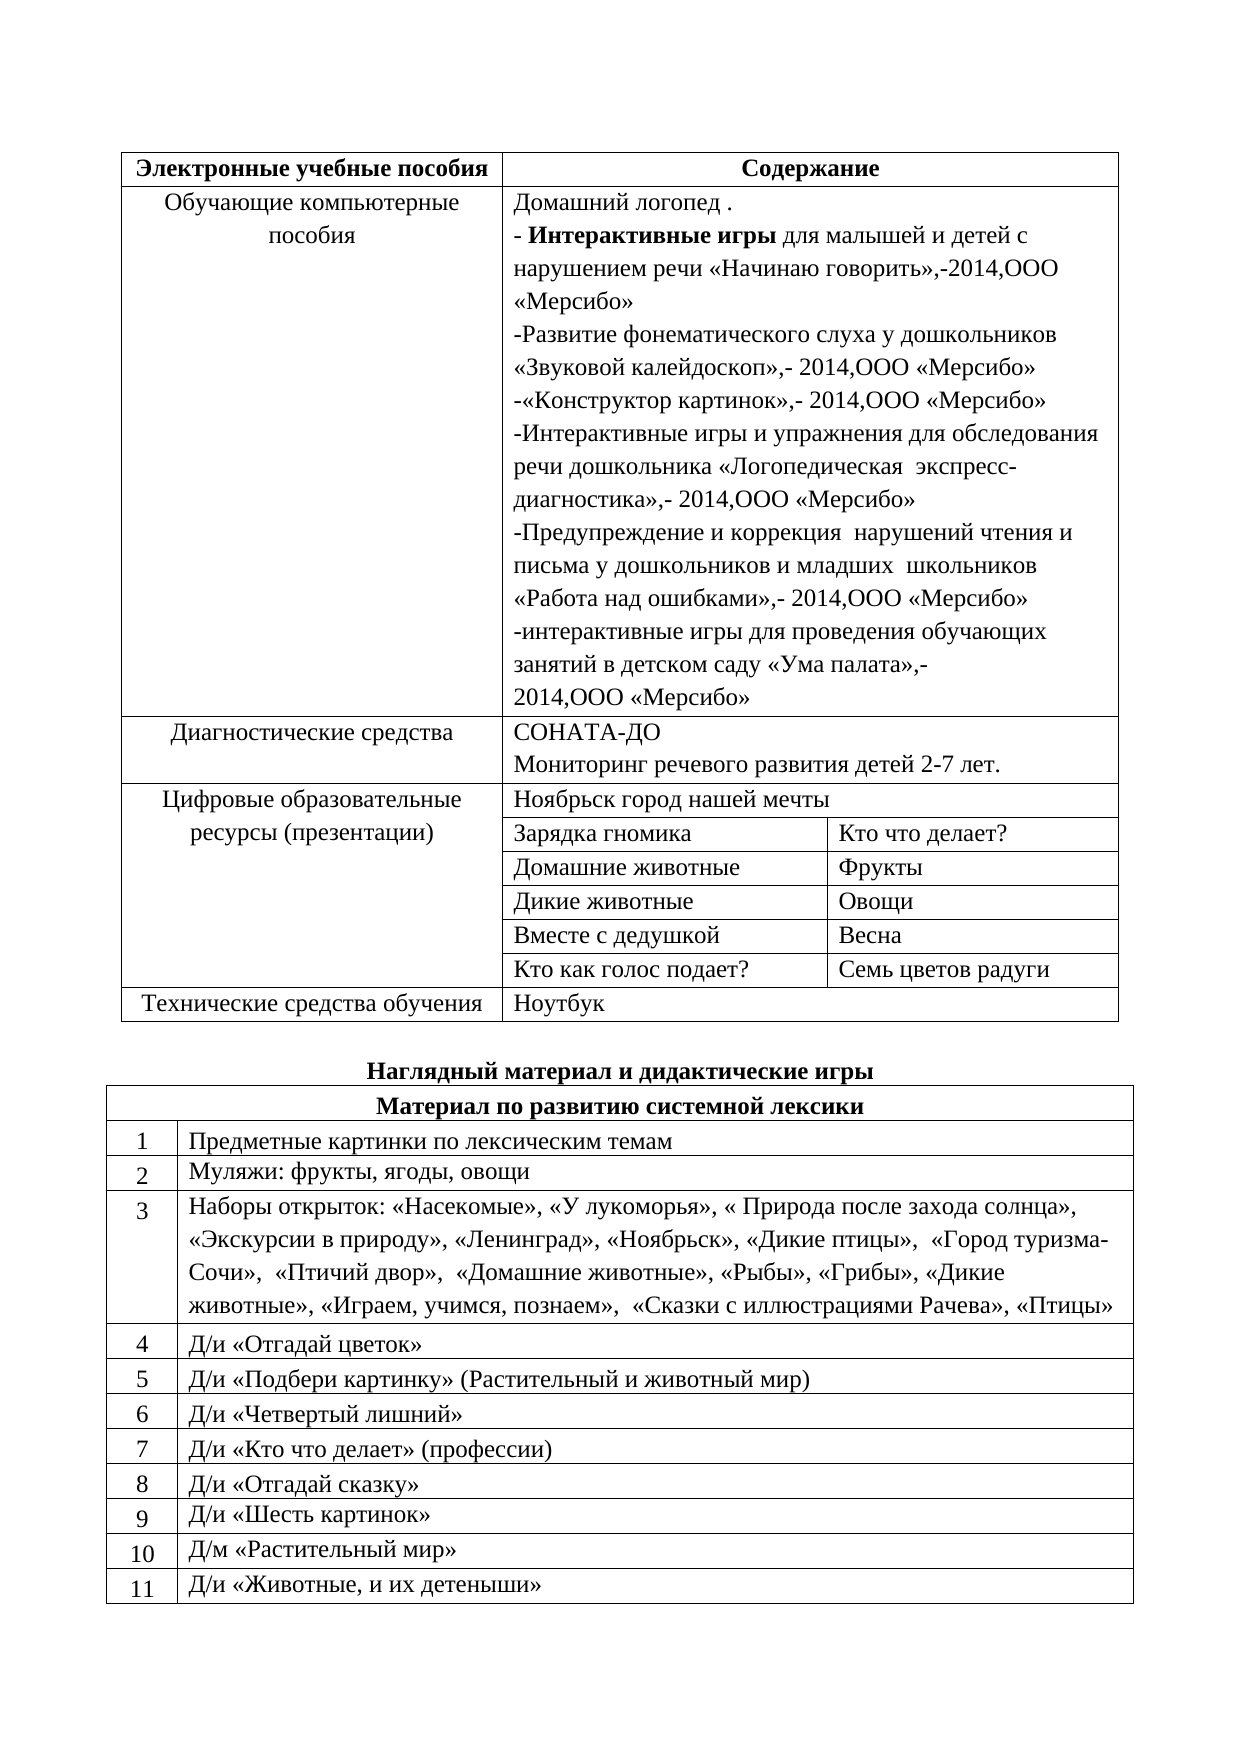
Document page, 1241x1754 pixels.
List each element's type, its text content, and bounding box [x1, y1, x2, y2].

table_cell Д/и «Четвертый лишний» [178, 1394, 1133, 1428]
table_cell Диагностические средства [122, 717, 502, 783]
table_cell Технические средства обучения [122, 988, 502, 1021]
table_cell Овощи [828, 886, 1118, 919]
table_cell 1 [107, 1121, 177, 1155]
table_cell Д/и «Кто что делает» (профессии) [178, 1429, 1133, 1463]
table_header Содержание [503, 153, 1118, 186]
table_cell Кто как голос подает? [503, 954, 827, 987]
table_cell 4 [107, 1324, 177, 1358]
table_cell Кто что делает? [828, 818, 1118, 851]
table_cell Домашний логопед . - Интерактивные игры для малышей и детей с нарушением речи «Начинаю говорить»,-2014,ООО «Мерсибо» -Развитие фонематического слуха у дошкольников «Звуковой калейдоскоп»,- 2014,ООО «Мерсибо» -«Конструктор картинок»,- 2014,ООО «Мерсибо» -Интерактивные игры и упражнения для обследования речи дошкольника «Логопедическая экспресс-диагностика»,- 2014,ООО «Мерсибо» -Предупреждение и коррекция нарушений чтения и письма у дошкольников и младших школьников «Работа над ошибками»,- 2014,ООО «Мерсибо» -интерактивные игры для проведения обучающих занятий в детском саду «Ума палата»,- 2014,ООО «Мерсибо» [503, 187, 1118, 716]
table_cell Цифровые образовательные ресурсы (презентации) [122, 784, 502, 987]
table_cell 6 [107, 1394, 177, 1428]
table_cell Муляжи: фрукты, ягоды, овощи [178, 1156, 1133, 1190]
table_cell 7 [107, 1429, 177, 1463]
table_cell Обучающие компьютерные пособия [122, 187, 502, 716]
table_cell Д/и «Подбери картинку» (Растительный и животный мир) [178, 1359, 1133, 1393]
table_cell 3 [107, 1191, 177, 1323]
table_cell Д/м «Растительный мир» [178, 1534, 1133, 1568]
table_cell Фрукты [828, 852, 1118, 885]
table_cell Ноутбук [503, 988, 1118, 1021]
table_cell 9 [107, 1499, 177, 1533]
table_cell Д/и «Шесть картинок» [178, 1499, 1133, 1533]
table_cell Зарядка гномика [503, 818, 827, 851]
text Наглядный материал и дидактические игры [118, 1051, 1122, 1085]
table_cell 8 [107, 1464, 177, 1498]
table_cell 11 [107, 1569, 177, 1603]
table_header Материал по развитию системной лексики [107, 1086, 1133, 1120]
table_cell Вместе с дедушкой [503, 920, 827, 953]
table_cell Дикие животные [503, 886, 827, 919]
table_cell Д/и «Отгадай сказку» [178, 1464, 1133, 1498]
table_cell Домашние животные [503, 852, 827, 885]
table_cell Предметные картинки по лексическим темам [178, 1121, 1133, 1155]
table_cell Д/и «Животные, и их детеныши» [178, 1569, 1133, 1603]
table_cell СОНАТА-ДО Мониторинг речевого развития детей 2-7 лет. [503, 717, 1118, 783]
table_cell Весна [828, 920, 1118, 953]
table_cell Семь цветов радуги [828, 954, 1118, 987]
table_cell 5 [107, 1359, 177, 1393]
table_cell Наборы открыток: «Насекомые», «У лукоморья», « Природа после захода солнца», «Экскурсии в природу», «Ленинград», «Ноябрьск», «Дикие птицы», «Город туризма-Сочи», «Птичий двор», «Домашние животные», «Рыбы», «Грибы», «Дикие животные», «Играем, учимся, познаем», «Сказки с иллюстрациями Рачева», «Птицы» [178, 1191, 1133, 1323]
table_cell Д/и «Отгадай цветок» [178, 1324, 1133, 1358]
table_cell Ноябрьск город нашей мечты [503, 784, 1118, 817]
table_header Электронные учебные пособия [122, 153, 502, 186]
table_cell 2 [107, 1156, 177, 1190]
table_cell 10 [107, 1534, 177, 1568]
